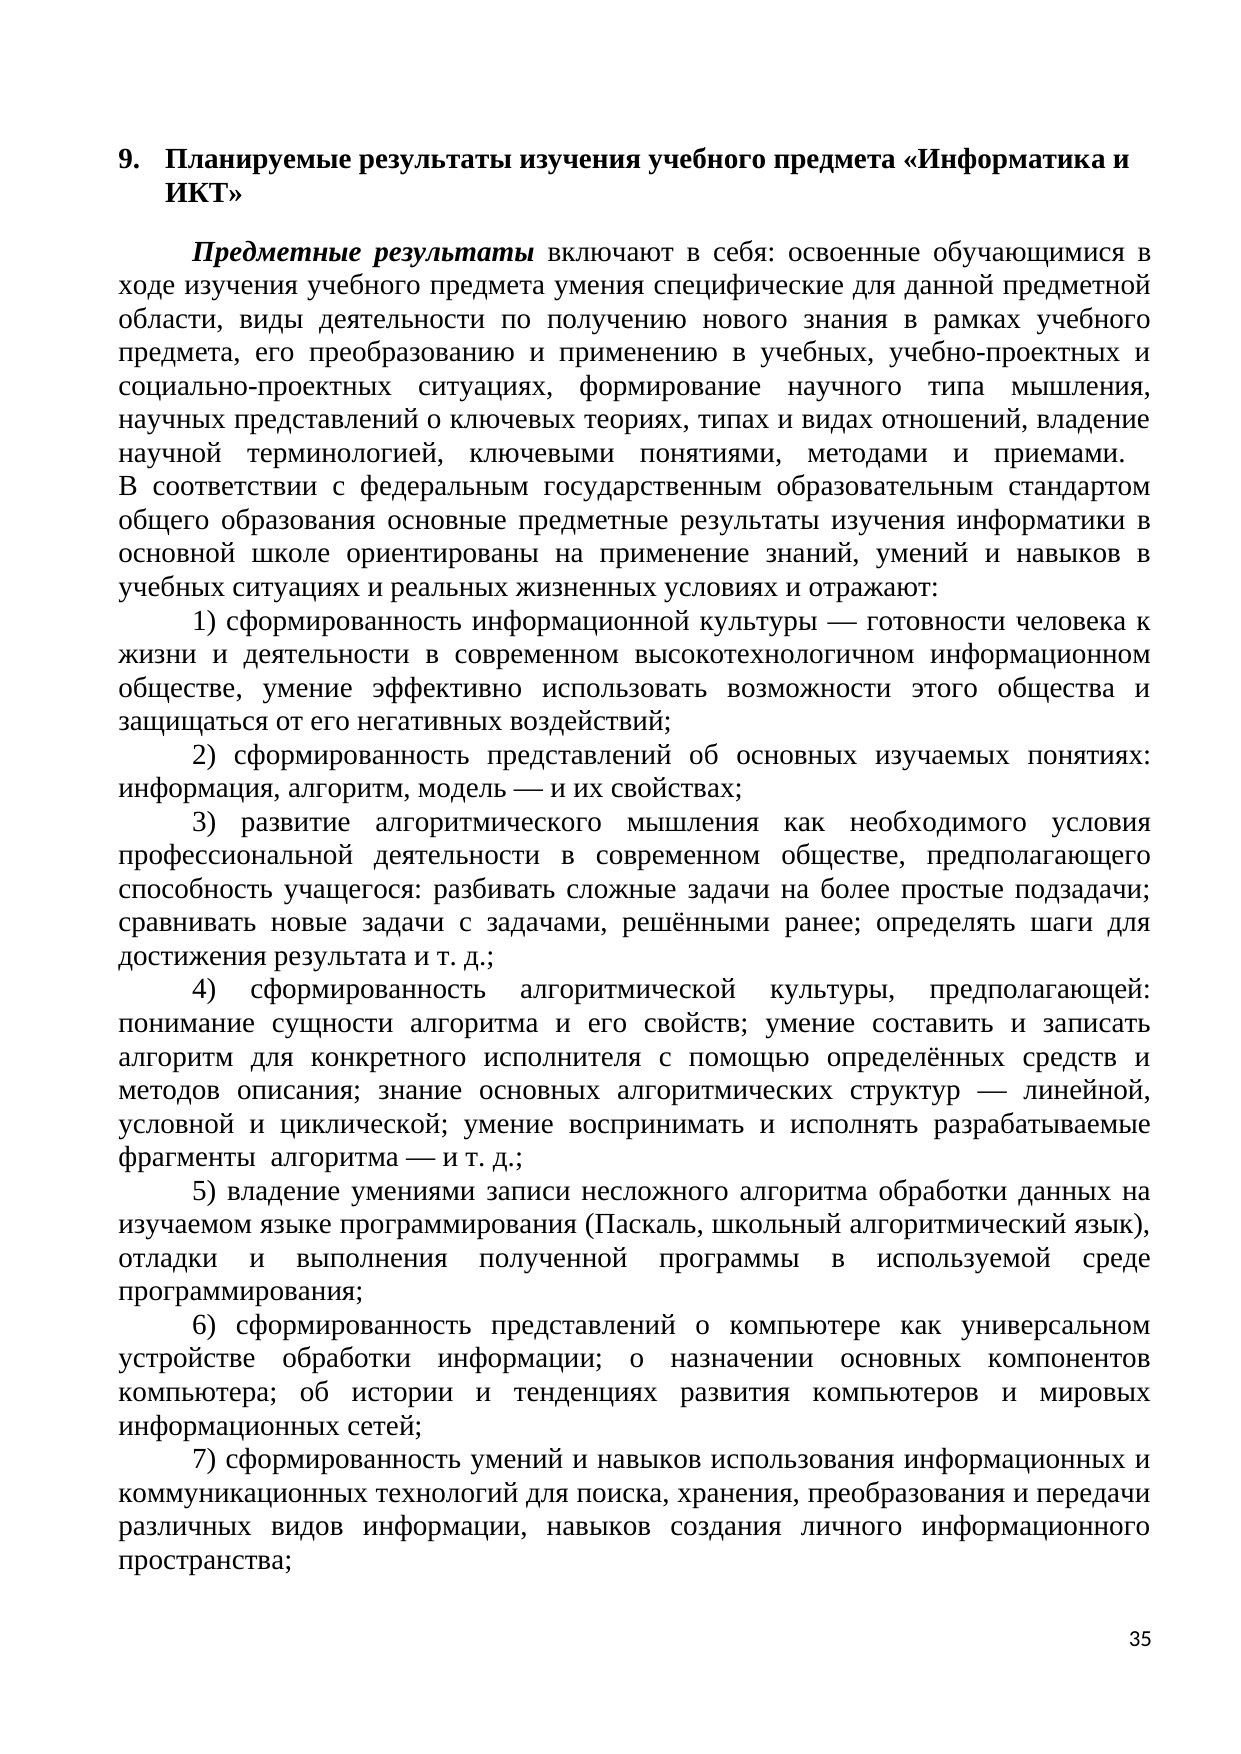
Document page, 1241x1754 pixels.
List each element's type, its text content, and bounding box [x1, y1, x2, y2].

text 6) сформированность представлений о компьютере как универсальном устройстве обработки информации; о назначении основных компонентов компьютера; об истории и тенденциях развития компьютеров и мировых информационных сетей; [118, 1307, 1152, 1441]
text 4) сформированность алгоритмической культуры, предполагающей: понимание сущности алгоритма и его свойств; умение составить и записать алгоритм для конкретного исполнителя с помощью определённых средств и методов описания; знание основных алгоритмических структур — линейной, условной и циклической; умение воспринимать и исполнять разрабатываемые фрагменты алгоритма — и т. д.; [118, 972, 1152, 1173]
text 2) сформированность представлений об основных изучаемых понятиях: информация, алгоритм, модель — и их свойствах; [118, 737, 1152, 804]
text 7) сформированность умений и навыков использования информационных и коммуникационных технологий для поиска, хранения, преобразования и передачи различных видов информации, навыков создания личного информационного пространства; [118, 1441, 1152, 1575]
text 1) сформированность информационной культуры — готовности человека к жизни и деятельности в современном высокотехнологичном информационном обществе, умение эффективно использовать возможности этого общества и защищаться от его негативных воздействий; [118, 603, 1152, 737]
text 3) развитие алгоритмического мышления как необходимого условия профессиональной деятельности в современном обществе, предполагающего способность учащегося: разбивать сложные задачи на более простые подзадачи; сравнивать новые задачи с задачами, решёнными ранее; определять шаги для достижения результата и т. д.; [118, 804, 1152, 972]
text Предметные результаты включают в себя: освоенные обучающимися в ходе изучения учебного предмета умения специфические для данной предметной области, виды деятельности по получению нового знания в рамках учебного предмета, его преобразованию и применению в учебных, учебно-проектных и социально-проектных ситуациях, формирование научного типа мышления, научных представлений о ключевых теориях, типах и видах отношений, владение научной терминологией, ключевыми понятиями, методами и приемами. В соответствии с федеральным государственным образовательным стандартом общего образования основные предметные результаты изучения информатики в основной школе ориентированы на применение знаний, умений и навыков в учебных ситуациях и реальных жизненных условиях и отражают: [118, 234, 1152, 603]
text 5) владение умениями записи несложного алгоритма обработки данных на изучаемом языке программирования (Паскаль, школьный алгоритмический язык), отладки и выполнения полученной программы в используемой среде программирования; [118, 1173, 1152, 1307]
subtitle Планируемые результаты изучения учебного предмета «Информатика и ИКТ» [118, 142, 1152, 209]
